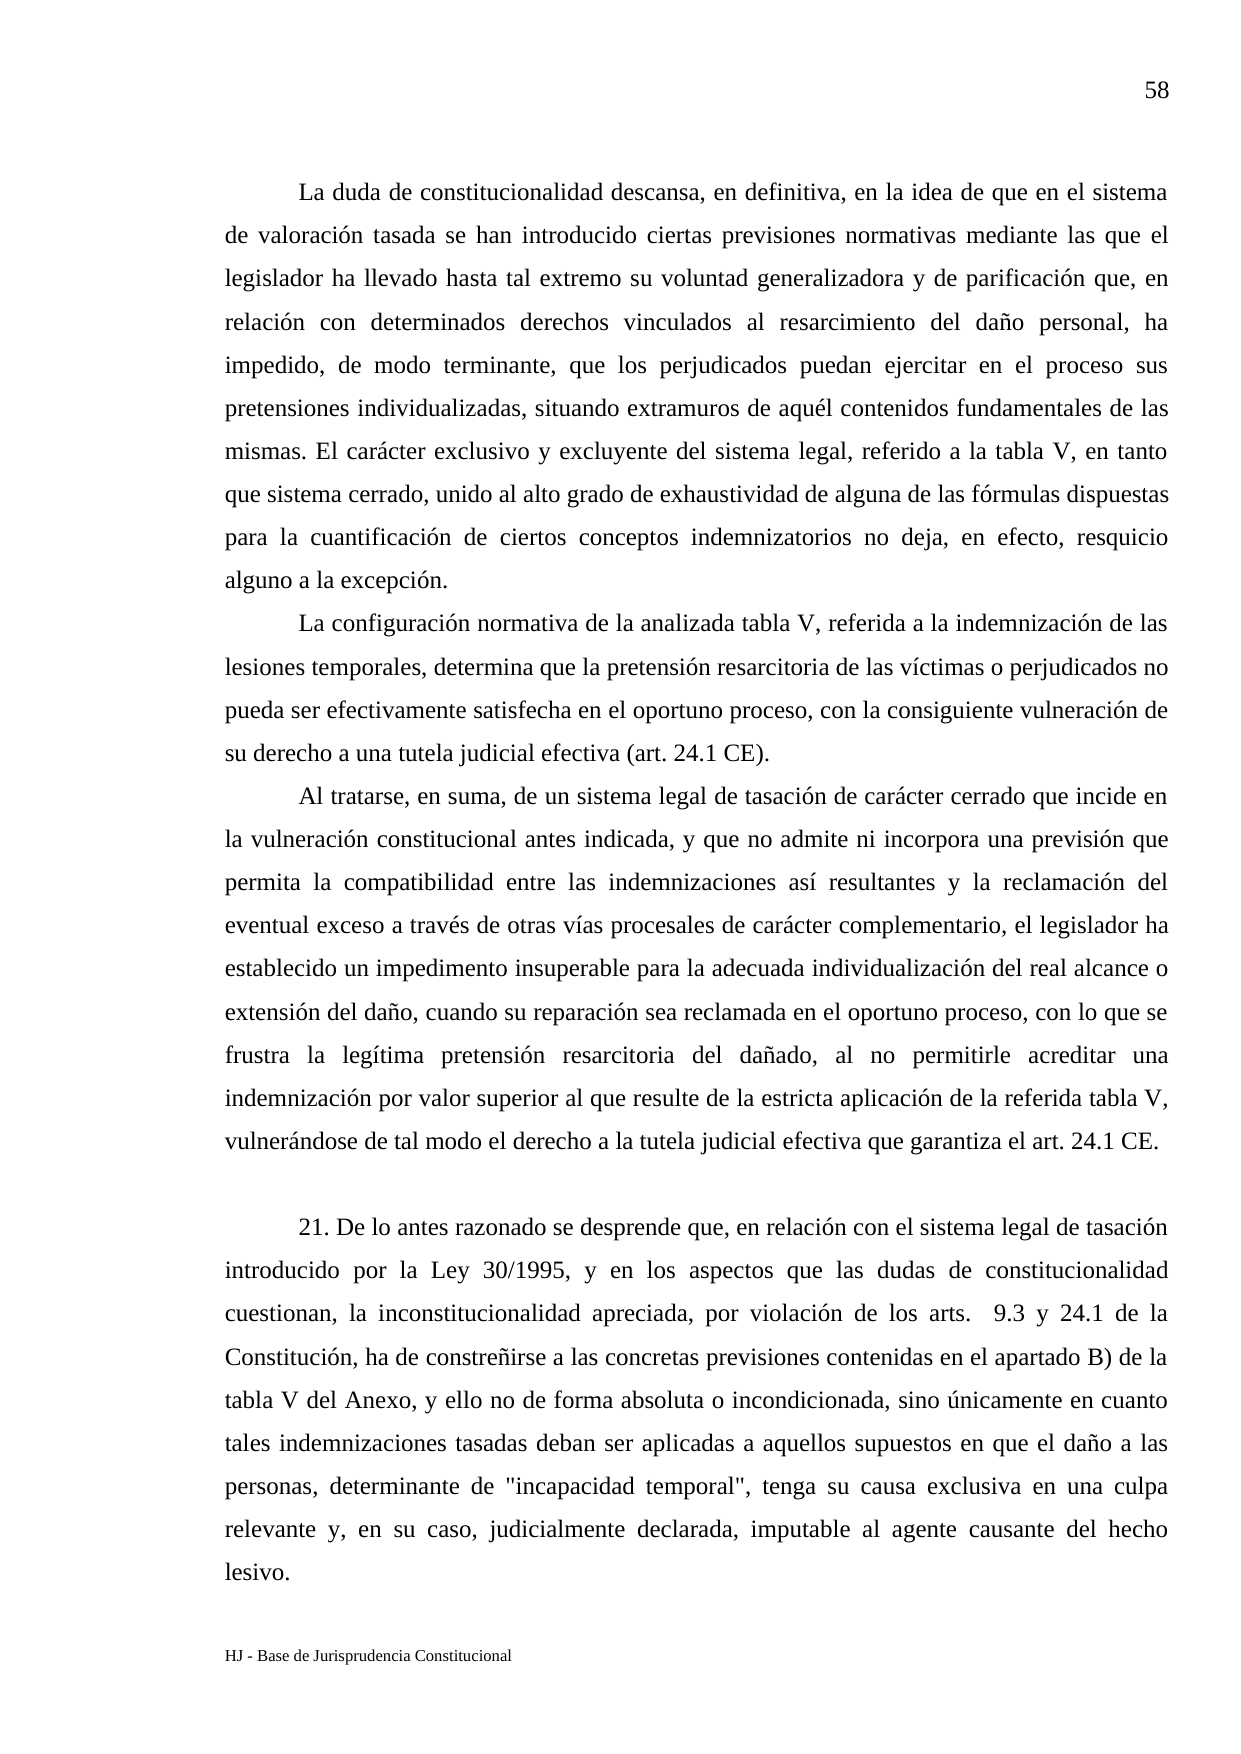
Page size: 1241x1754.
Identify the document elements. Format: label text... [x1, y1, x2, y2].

text Al tratarse, en suma, de un sistema legal de tasación de carácter cerrado que incide en la vulneración constitucional antes indicada, y que no admite ni incorpora una previsión que permita la compatibilidad entre las indemnizaciones así resultantes y la reclamación del eventual exceso a través de otras vías procesales de carácter complementario, el legislador ha establecido un impedimento insuperable para la adecuada individualización del real alcance o extensión del daño, cuando su reparación sea reclamada en el oportuno proceso, con lo que se frustra la legítima pretensión resarcitoria del dañado, al no permitirle acreditar una indemnización por valor superior al que resulte de la estricta aplicación de la referida tabla V, vulnerándose de tal modo el derecho a la tutela judicial efectiva que garantiza el art. 24.1 CE. [224, 781, 1169, 1155]
text La duda de constitucionalidad descansa, en definitiva, en la idea de que en el sistema de valoración tasada se han introducido ciertas previsiones normativas mediante las que el legislador ha llevado hasta tal extremo su voluntad generalizadora y de parificación que, en relación con determinados derechos vinculados al resarcimiento del daño personal, ha impedido, de modo terminante, que los perjudicados puedan ejercitar en el proceso sus pretensiones individualizadas, situando extramuros de aquél contenidos fundamentales de las mismas. El carácter exclusivo y excluyente del sistema legal, referido a la tabla V, en tanto que sistema cerrado, unido al alto grado de exhaustividad de alguna de las fórmulas dispuestas para la cuantificación de ciertos conceptos indemnizatorios no deja, en efecto, resquicio alguno a la excepción. [224, 177, 1169, 594]
text 21. De lo antes razonado se desprende que, en relación con el sistema legal de tasación introducido por la Ley 30/1995, y en los aspectos que las dudas de constitucionalidad cuestionan, la inconstitucionalidad apreciada, por violación de los arts. 9.3 y 24.1 de la Constitución, ha de constreñirse a las concretas previsiones contenidas en el apartado B) de la tabla V del Anexo, y ello no de forma absoluta o incondicionada, sino únicamente en cuanto tales indemnizaciones tasadas deban ser aplicadas a aquellos supuestos en que el daño a las personas, determinante de "incapacidad temporal", tenga su causa exclusiva en una culpa relevante y, en su caso, judicialmente declarada, imputable al agente causante del hecho lesivo. [224, 1212, 1169, 1586]
text La configuración normativa de la analizada tabla V, referida a la indemnización de las lesiones temporales, determina que la pretensión resarcitoria de las víctimas o perjudicados no pueda ser efectivamente satisfecha en el oportuno proceso, con la consiguiente vulneración de su derecho a una tutela judicial efectiva (art. 24.1 CE). [224, 608, 1169, 767]
